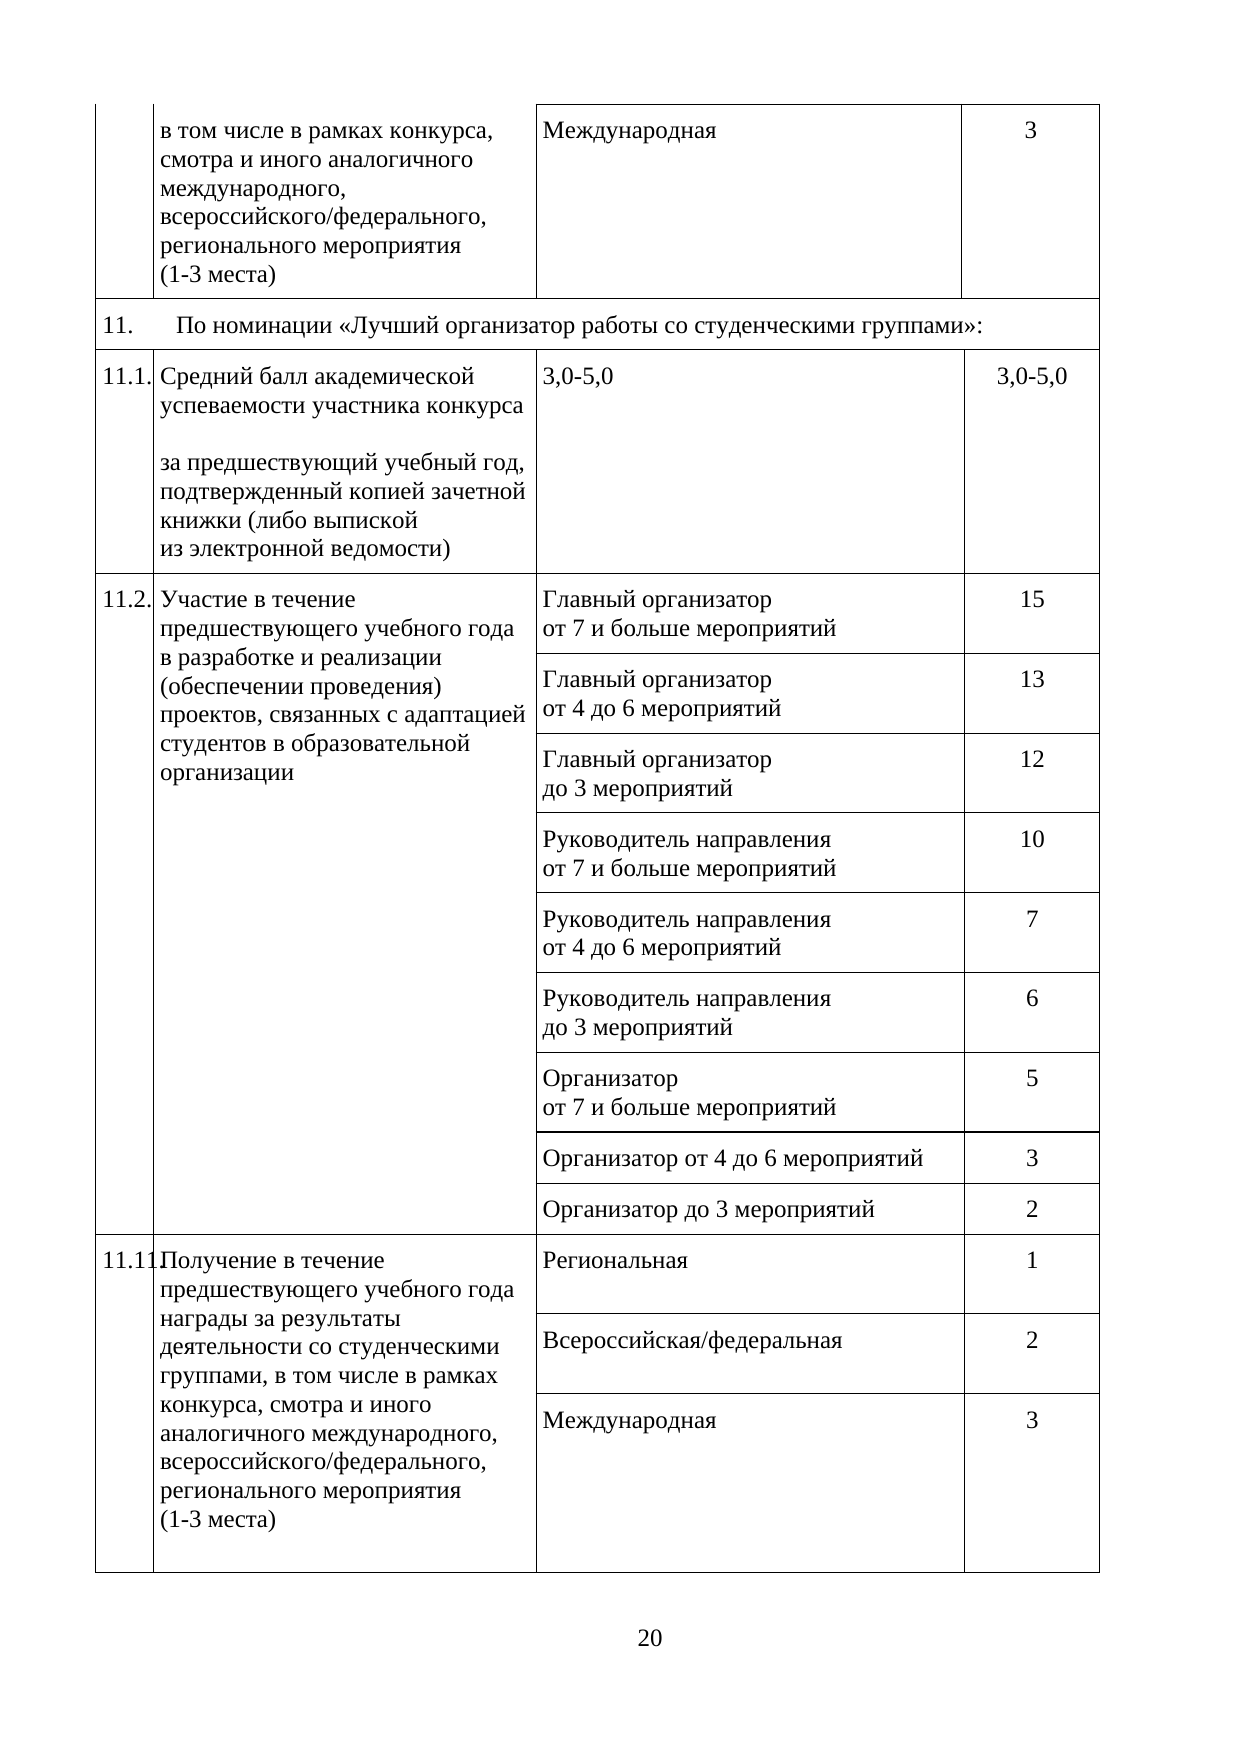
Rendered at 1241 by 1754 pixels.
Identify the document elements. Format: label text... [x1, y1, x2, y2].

table_cell 15 [965, 574, 1099, 653]
table_cell Международная [537, 1394, 964, 1572]
table_cell 3,0-5,0 [537, 350, 964, 573]
table_cell Главный организатор до 3 мероприятий [537, 734, 964, 812]
table_cell 3 [965, 1133, 1099, 1182]
table_cell 13 [965, 654, 1099, 732]
table_cell Участие в течение предшествующего учебного года в разработке и реализации (обеспечении проведения) проектов, связанных с адаптацией студентов в образовательной организации [154, 574, 536, 1233]
table_cell Главный организатор от 7 и больше мероприятий [537, 574, 964, 653]
table_cell [96, 350, 153, 573]
table_cell Международная [537, 105, 961, 298]
table_cell 5 [965, 1053, 1099, 1131]
table_cell 3 [965, 1394, 1099, 1572]
table_cell Региональная [537, 1235, 964, 1313]
table_cell Руководитель направления до 3 мероприятий [537, 973, 964, 1052]
table_cell Организатор от 4 до 6 мероприятий [537, 1133, 964, 1182]
table_cell 3,0-5,0 [965, 350, 1099, 573]
table_cell [96, 1235, 153, 1572]
table_cell Средний балл академической успеваемости участника конкурса за предшествующий учебный год, подтвержденный копией зачетной книжки (либо выпиской из электронной ведомости) [154, 350, 536, 573]
table_cell Всероссийская/федеральная [537, 1314, 964, 1393]
table_cell 7 [965, 893, 1099, 972]
table_cell 3 [962, 105, 1099, 298]
table_cell По номинации «Лучший организатор работы со студенческими группами»: [96, 299, 1099, 349]
table_cell 1 [965, 1235, 1099, 1313]
table_cell 10 [965, 813, 1099, 892]
table_cell 12 [965, 734, 1099, 812]
table_cell [96, 574, 153, 1233]
table_cell Руководитель направления от 4 до 6 мероприятий [537, 893, 964, 972]
table_cell Главный организатор от 4 до 6 мероприятий [537, 654, 964, 732]
table_cell Получение в течение предшествующего учебного года награды за результаты деятельности со студенческими группами, в том числе в рамках конкурса, смотра и иного аналогичного международного, всероссийского/федерального, регионального мероприятия (1-3 места) [154, 1235, 536, 1572]
table_cell Организатор от 7 и больше мероприятий [537, 1053, 964, 1131]
table_cell Организатор до 3 мероприятий [537, 1184, 964, 1233]
table_cell Руководитель направления от 7 и больше мероприятий [537, 813, 964, 892]
table_cell 2 [965, 1314, 1099, 1393]
table_cell 6 [965, 973, 1099, 1052]
table_cell 2 [965, 1184, 1099, 1233]
